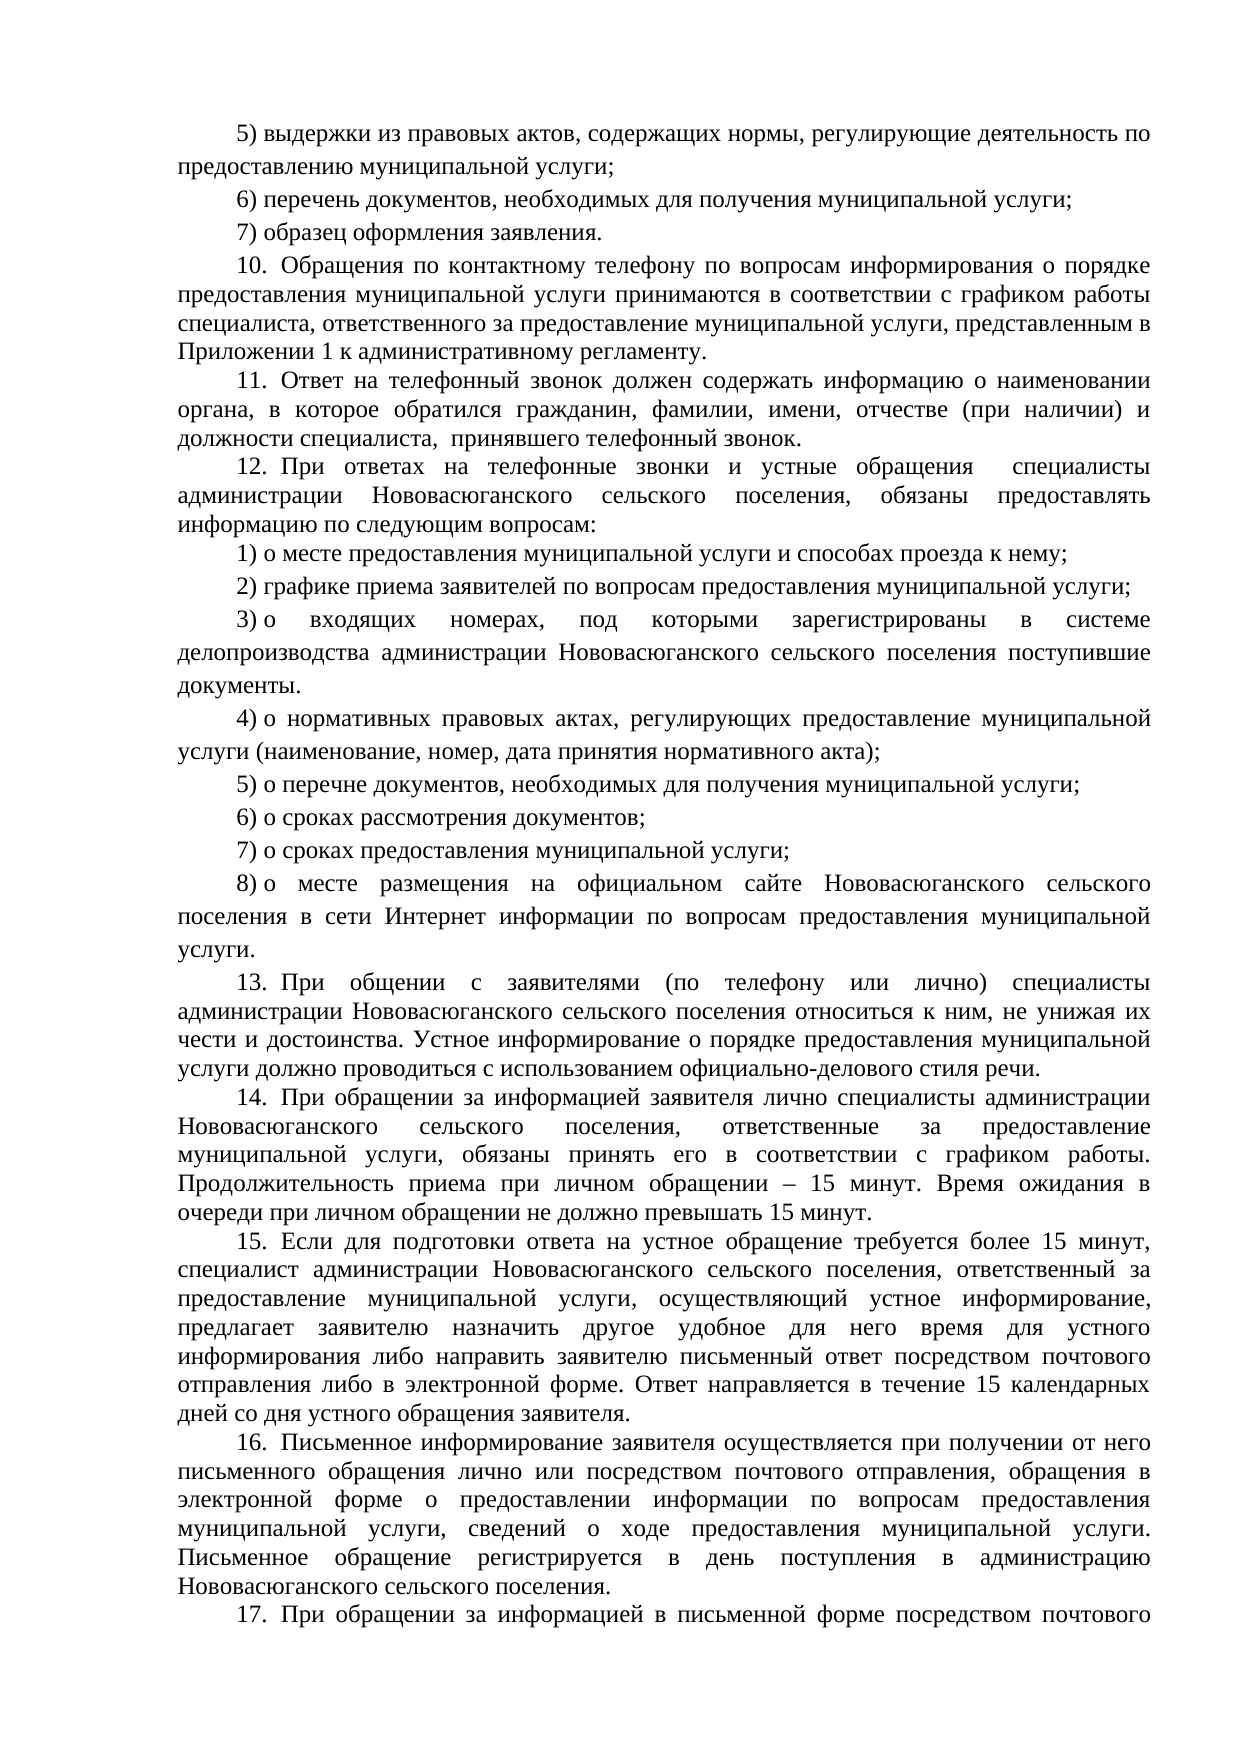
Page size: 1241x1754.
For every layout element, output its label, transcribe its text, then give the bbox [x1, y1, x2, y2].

text 2) графике приема заявителей по вопросам предоставления муниципальной услуги; [177, 571, 1152, 599]
list При обращении за информацией заявителя лично специалисты администрации Нововасюганского сельского поселения, ответственные за предоставление муниципальной услуги, обязаны принять его в соответствии с графиком работы. Продолжительность приема при личном обращении – 15 минут. Время ожидания в очереди при личном обращении не должно превышать 15 минут. [177, 1082, 1152, 1226]
text 7) о сроках предоставления муниципальной услуги; [177, 835, 1152, 864]
text 6) перечень документов, необходимых для получения муниципальной услуги; [177, 184, 1152, 213]
text 6) о сроках рассмотрения документов; [177, 802, 1152, 831]
list Если для подготовки ответа на устное обращение требуется более 15 минут, специалист администрации Нововасюганского сельского поселения, ответственный за предоставление муниципальной услуги, осуществляющий устное информирование, предлагает заявителю назначить другое удобное для него время для устного информирования либо направить заявителю письменный ответ посредством почтового отправления либо в электронной форме. Ответ направляется в течение 15 календарных дней со дня устного обращения заявителя. [177, 1226, 1152, 1427]
list При ответах на телефонные звонки и устные обращения специалисты администрации Нововасюганского сельского поселения, обязаны предоставлять информацию по следующим вопросам: [177, 451, 1152, 538]
text 5) о перечне документов, необходимых для получения муниципальной услуги; [177, 769, 1152, 798]
list Письменное информирование заявителя осуществляется при получении от него письменного обращения лично или посредством почтового отправления, обращения в электронной форме о предоставлении информации по вопросам предоставления муниципальной услуги, сведений о ходе предоставления муниципальной услуги. Письменное обращение регистрируется в день поступления в администрацию Нововасюганского сельского поселения. [177, 1427, 1152, 1599]
text 1) о месте предоставления муниципальной услуги и способах проезда к нему; [177, 538, 1152, 566]
text 7) образец оформления заявления. [177, 217, 1152, 246]
text 4) о нормативных правовых актах, регулирующих предоставление муниципальной услуги (наименование, номер, дата принятия нормативного акта); [177, 703, 1152, 764]
list При общении с заявителями (по телефону или лично) специалисты администрации Нововасюганского сельского поселения относиться к ним, не унижая их чести и достоинства. Устное информирование о порядке предоставления муниципальной услуги должно проводиться с использованием официально-делового стиля речи. [177, 967, 1152, 1082]
text 8) о месте размещения на официальном сайте Нововасюганского сельского поселения в сети Интернет информации по вопросам предоставления муниципальной услуги. [177, 868, 1152, 963]
text 3) о входящих номерах, под которыми зарегистрированы в системе делопроизводства администрации Нововасюганского сельского поселения поступившие документы. [177, 604, 1152, 698]
list Ответ на телефонный звонок должен содержать информацию о наименовании органа, в которое обратился гражданин, фамилии, имени, отчестве (при наличии) и должности специалиста, принявшего телефонный звонок. [177, 365, 1152, 451]
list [177, 1599, 1152, 1628]
text 5) выдержки из правовых актов, содержащих нормы, регулирующие деятельность по предоставлению муниципальной услуги; [177, 118, 1152, 180]
list Обращения по контактному телефону по вопросам информирования о порядке предоставления муниципальной услуги принимаются в соответствии с графиком работы специалиста, ответственного за предоставление муниципальной услуги, представленным в Приложении 1 к административному регламенту. [177, 250, 1152, 365]
